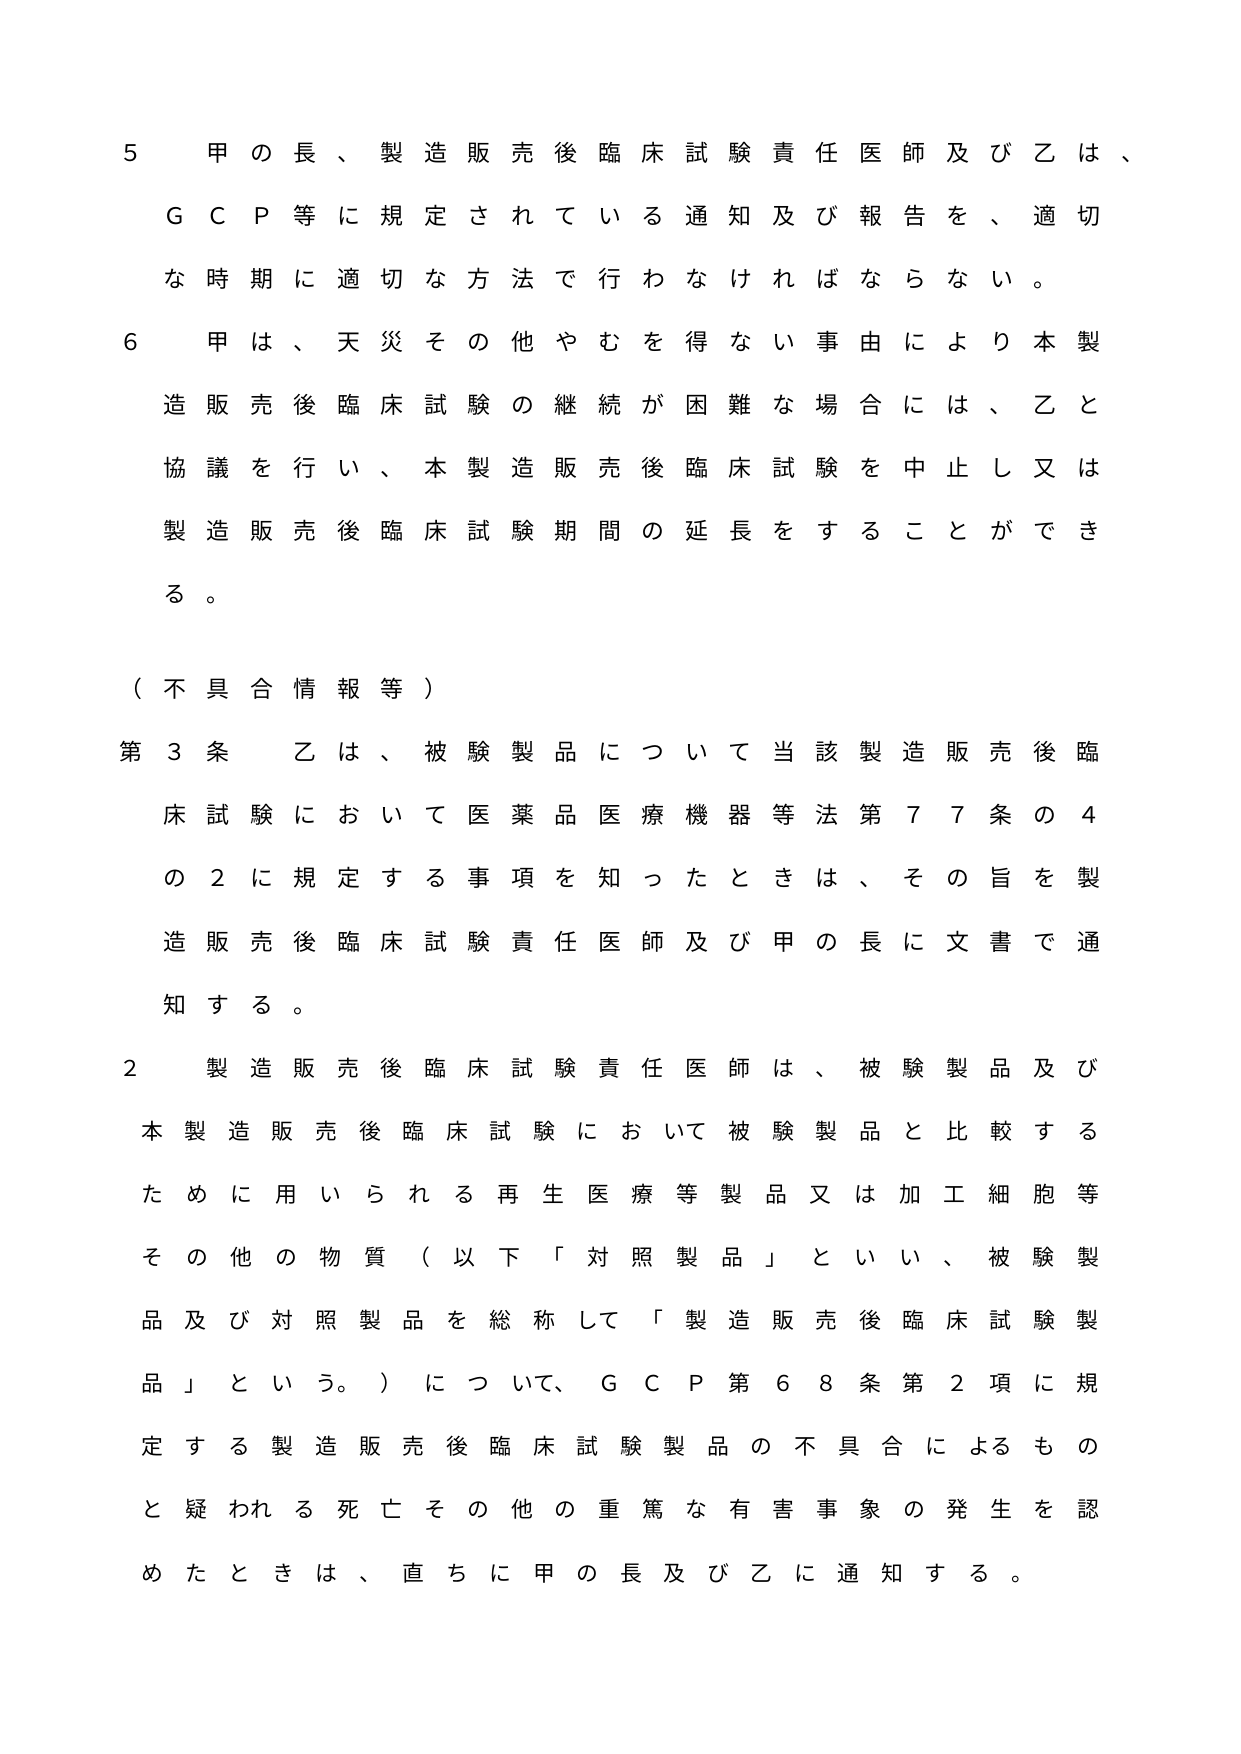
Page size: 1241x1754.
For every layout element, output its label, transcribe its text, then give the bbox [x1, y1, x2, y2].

text ２ 製造販売後臨床試験責任医師は、被験製品及び本製造販売後臨床試験において被験製品と比較するために用いられる再生医療等製品又は加工細胞等その他の物質（以下「対照製品」といい、被験製品及び対照製品を総称して「製造販売後臨床試験製品」という。）について、ＧＣＰ第６８条第２項に規定する製造販売後臨床試験製品の不具合によるものと疑われる死亡その他の重篤な有害事象の発生を認めたときは、直ちに甲の長及び乙に通知する。 [119, 1035, 1121, 1603]
text ５ 甲の長、製造販売後臨床試験責任医師及び乙は、ＧＣＰ等に規定されている通知及び報告を、適切な時期に適切な方法で行わなければならない。 [119, 119, 1121, 309]
text 第３条 乙は、被験製品について当該製造販売後臨床試験において医薬品医療機器等法第７７条の４の２に規定する事項を知ったときは、その旨を製造販売後臨床試験責任医師及び甲の長に文書で通知する。 [119, 719, 1121, 1035]
text （不具合情報等） [119, 656, 1121, 719]
text ６ 甲は、天災その他やむを得ない事由により本製造販売後臨床試験の継続が困難な場合には、乙と協議を行い、本製造販売後臨床試験を中止し又は製造販売後臨床試験期間の延長をすることができる。 [119, 309, 1121, 624]
